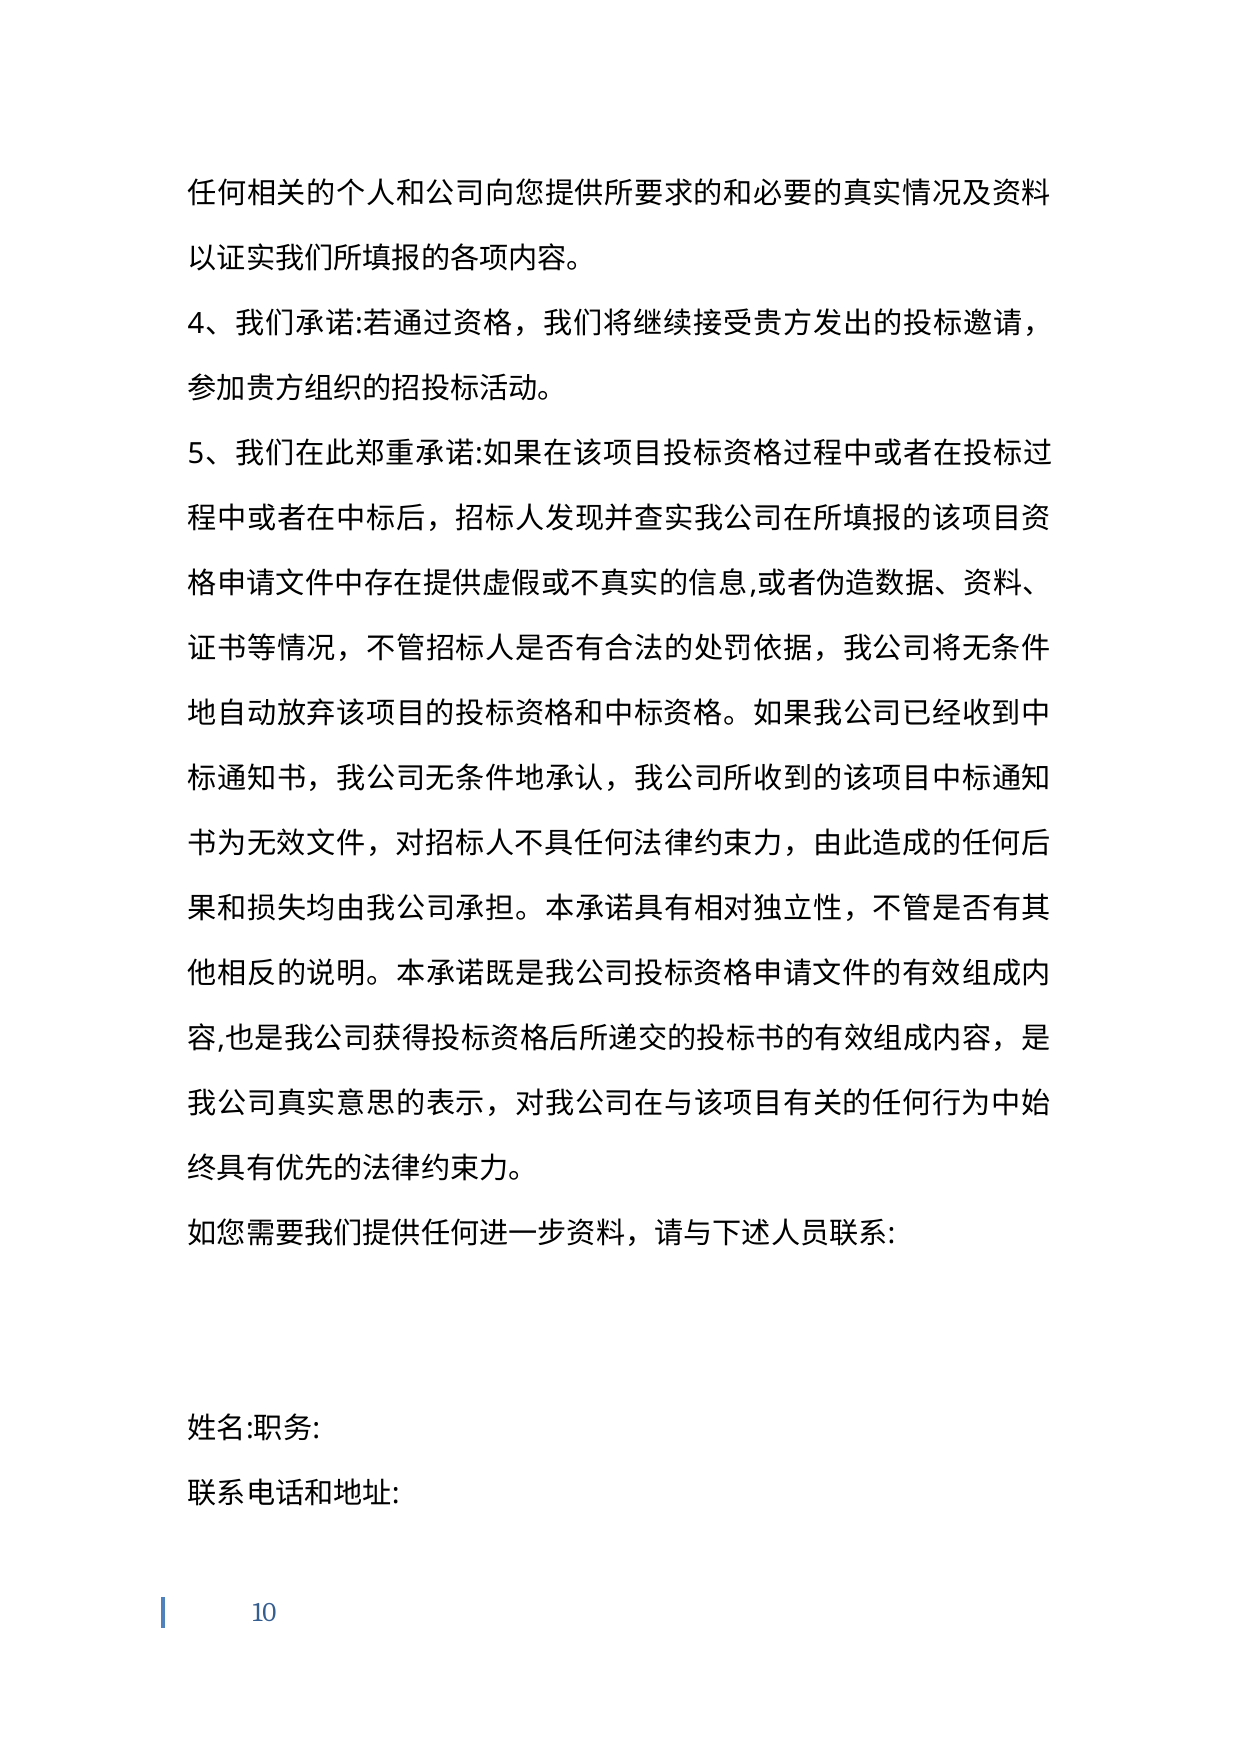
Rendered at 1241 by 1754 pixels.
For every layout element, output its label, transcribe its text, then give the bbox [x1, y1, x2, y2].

text 4、我们承诺:若通过资格，我们将继续接受贵方发出的投标邀请，参加贵方组织的招投标活动。 [187, 288, 1053, 418]
text 5、我们在此郑重承诺:如果在该项目投标资格过程中或者在投标过程中或者在中标后，招标人发现并查实我公司在所填报的该项目资格申请文件中存在提供虚假或不真实的信息,或者伪造数据、资料、证书等情况，不管招标人是否有合法的处罚依据，我公司将无条件地自动放弃该项目的投标资格和中标资格。如果我公司已经收到中标通知书，我公司无条件地承认，我公司所收到的该项目中标通知书为无效文件，对招标人不具任何法律约束力，由此造成的任何后果和损失均由我公司承担。本承诺具有相对独立性，不管是否有其他相反的说明。本承诺既是我公司投标资格申请文件的有效组成内容,也是我公司获得投标资格后所递交的投标书的有效组成内容，是我公司真实意思的表示，对我公司在与该项目有关的任何行为中始终具有优先的法律约束力。 [187, 418, 1053, 1198]
text 联系电话和地址: [187, 1458, 1053, 1523]
text 如您需要我们提供任何进一步资料，请与下述人员联系: [187, 1198, 1053, 1263]
text 姓名:职务: [187, 1393, 1053, 1458]
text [187, 158, 1053, 288]
